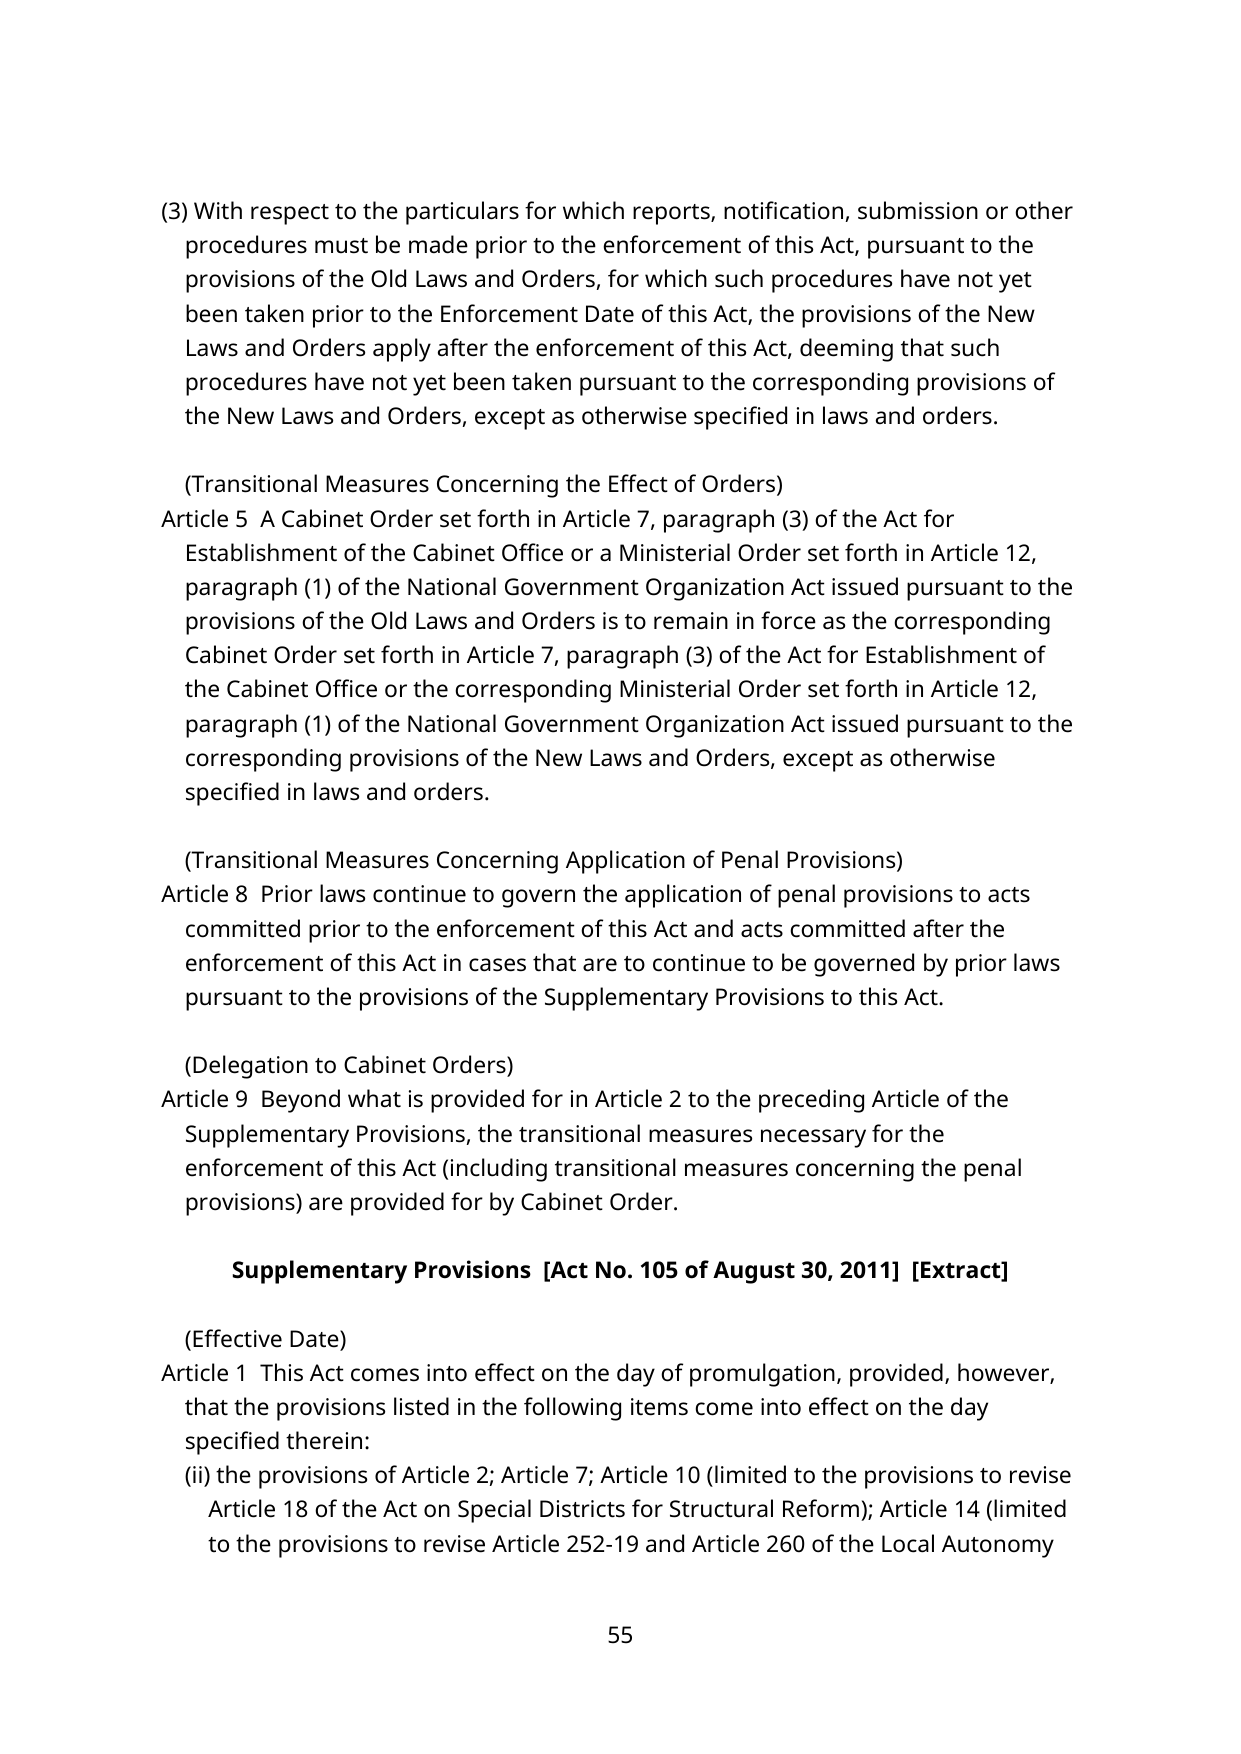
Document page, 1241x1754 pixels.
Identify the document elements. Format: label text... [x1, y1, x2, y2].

text Article 8 Prior laws continue to govern the application of penal provisions to acts committed prior to the enforcement of this Act and acts committed after the enforcement of this Act in cases that are to continue to be governed by prior laws pursuant to the provisions of the Supplementary Provisions to this Act. [161, 877, 1079, 1014]
text Article 1 This Act comes into effect on the day of promulgation, provided, however, that the provisions listed in the following items come into effect on the day specified therein: [161, 1355, 1079, 1458]
text (Effective Date) [184, 1321, 1079, 1355]
text (Transitional Measures Concerning Application of Penal Provisions) [184, 843, 1079, 877]
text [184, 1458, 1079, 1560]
text Supplementary Provisions [Act No. 105 of August 30, 2011] [Extract] [230, 1253, 1079, 1287]
text (Delegation to Cabinet Orders) [184, 1048, 1079, 1082]
text (Transitional Measures Concerning the Effect of Orders) [184, 467, 1079, 501]
text Article 5 A Cabinet Order set forth in Article 7, paragraph (3) of the Act for Establishment of the Cabinet Office or a Ministerial Order set forth in Article 12, paragraph (1) of the National Government Organization Act issued pursuant to the provisions of the Old Laws and Orders is to remain in force as the corresponding Cabinet Order set forth in Article 7, paragraph (3) of the Act for Establishment of the Cabinet Office or the corresponding Ministerial Order set forth in Article 12, paragraph (1) of the National Government Organization Act issued pursuant to the corresponding provisions of the New Laws and Orders, except as otherwise specified in laws and orders. [161, 501, 1079, 809]
text Article 9 Beyond what is provided for in Article 2 to the preceding Article of the Supplementary Provisions, the transitional measures necessary for the enforcement of this Act (including transitional measures concerning the penal provisions) are provided for by Cabinet Order. [161, 1082, 1079, 1219]
text (3) With respect to the particulars for which reports, notification, submission or other procedures must be made prior to the enforcement of this Act, pursuant to the provisions of the Old Laws and Orders, for which such procedures have not yet been taken prior to the Enforcement Date of this Act, the provisions of the New Laws and Orders apply after the enforcement of this Act, deeming that such procedures have not yet been taken pursuant to the corresponding provisions of the New Laws and Orders, except as otherwise specified in laws and orders. [161, 194, 1079, 433]
